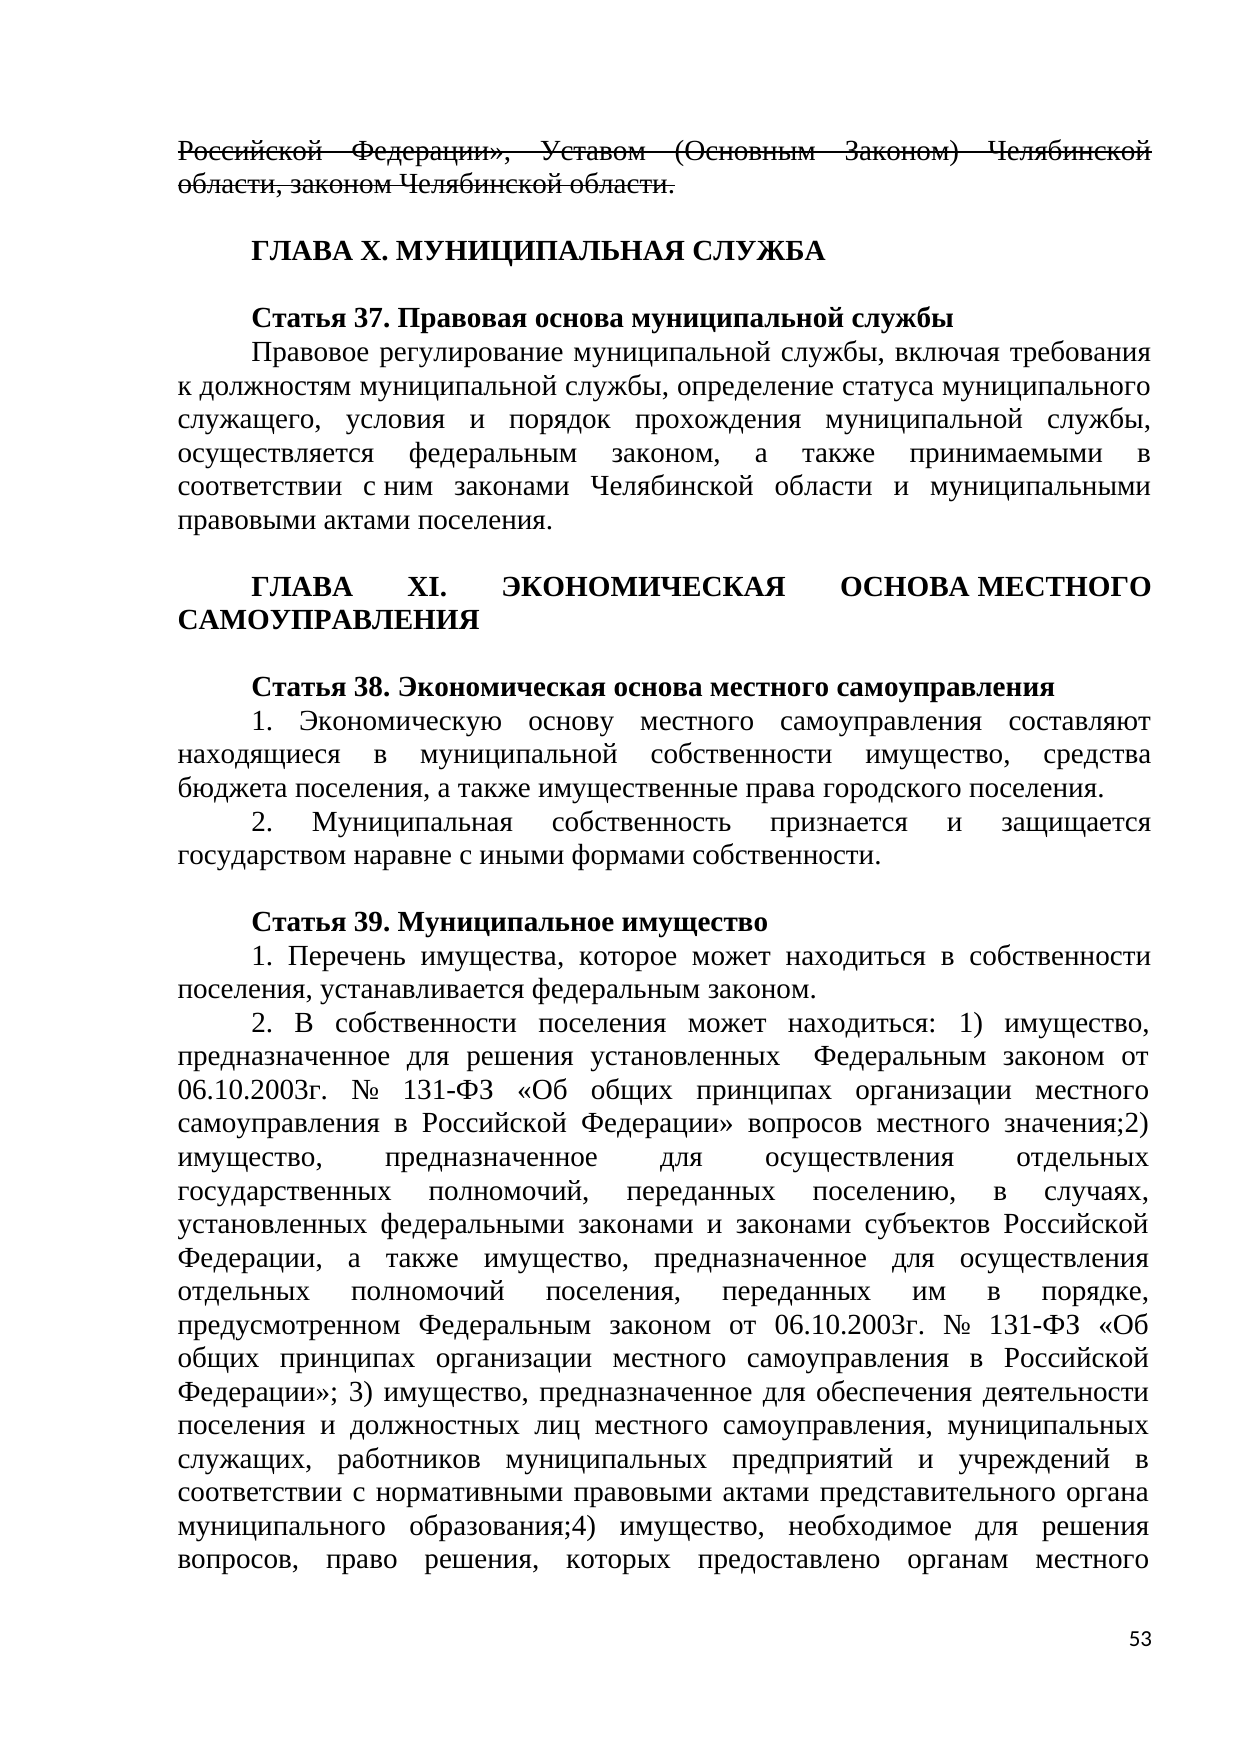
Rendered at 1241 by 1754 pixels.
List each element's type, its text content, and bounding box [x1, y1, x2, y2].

text ГЛАВА ХI. ЭКОНОМИЧЕСКАЯ ОСНОВА МЕСТНОГО САМОУПРАВЛЕНИЯ [177, 569, 1152, 636]
text Правовое регулирование муниципальной службы, включая требования к должностям муниципальной службы, определение статуса муниципального служащего, условия и порядок прохождения муниципальной службы, осуществляется федеральным законом, а также принимаемыми в соответствии с ним законами Челябинской области и муниципальными правовыми актами поселения. [177, 334, 1152, 535]
text Статья 37. Правовая основа муниципальной службы [177, 301, 1152, 334]
text ГЛАВА X. МУНИЦИПАЛЬНАЯ СЛУЖБА [177, 233, 1152, 267]
text Статья 38. Экономическая основа местного самоуправления [177, 669, 1152, 703]
text 1. Перечень имущества, которое может находиться в собственности поселения, устанавливается федеральным законом. [177, 938, 1152, 1005]
text 1. Экономическую основу местного самоуправления составляют находящиеся в муниципальной собственности имущество, средства бюджета поселения, а также имущественные права городского поселения. [177, 703, 1152, 804]
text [177, 133, 1152, 151]
text Статья 39. Муниципальное имущество [177, 904, 1152, 938]
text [177, 1005, 1149, 1575]
text 2. Муниципальная собственность признается и защищается государством наравне с иными формами собственности. [177, 804, 1152, 871]
